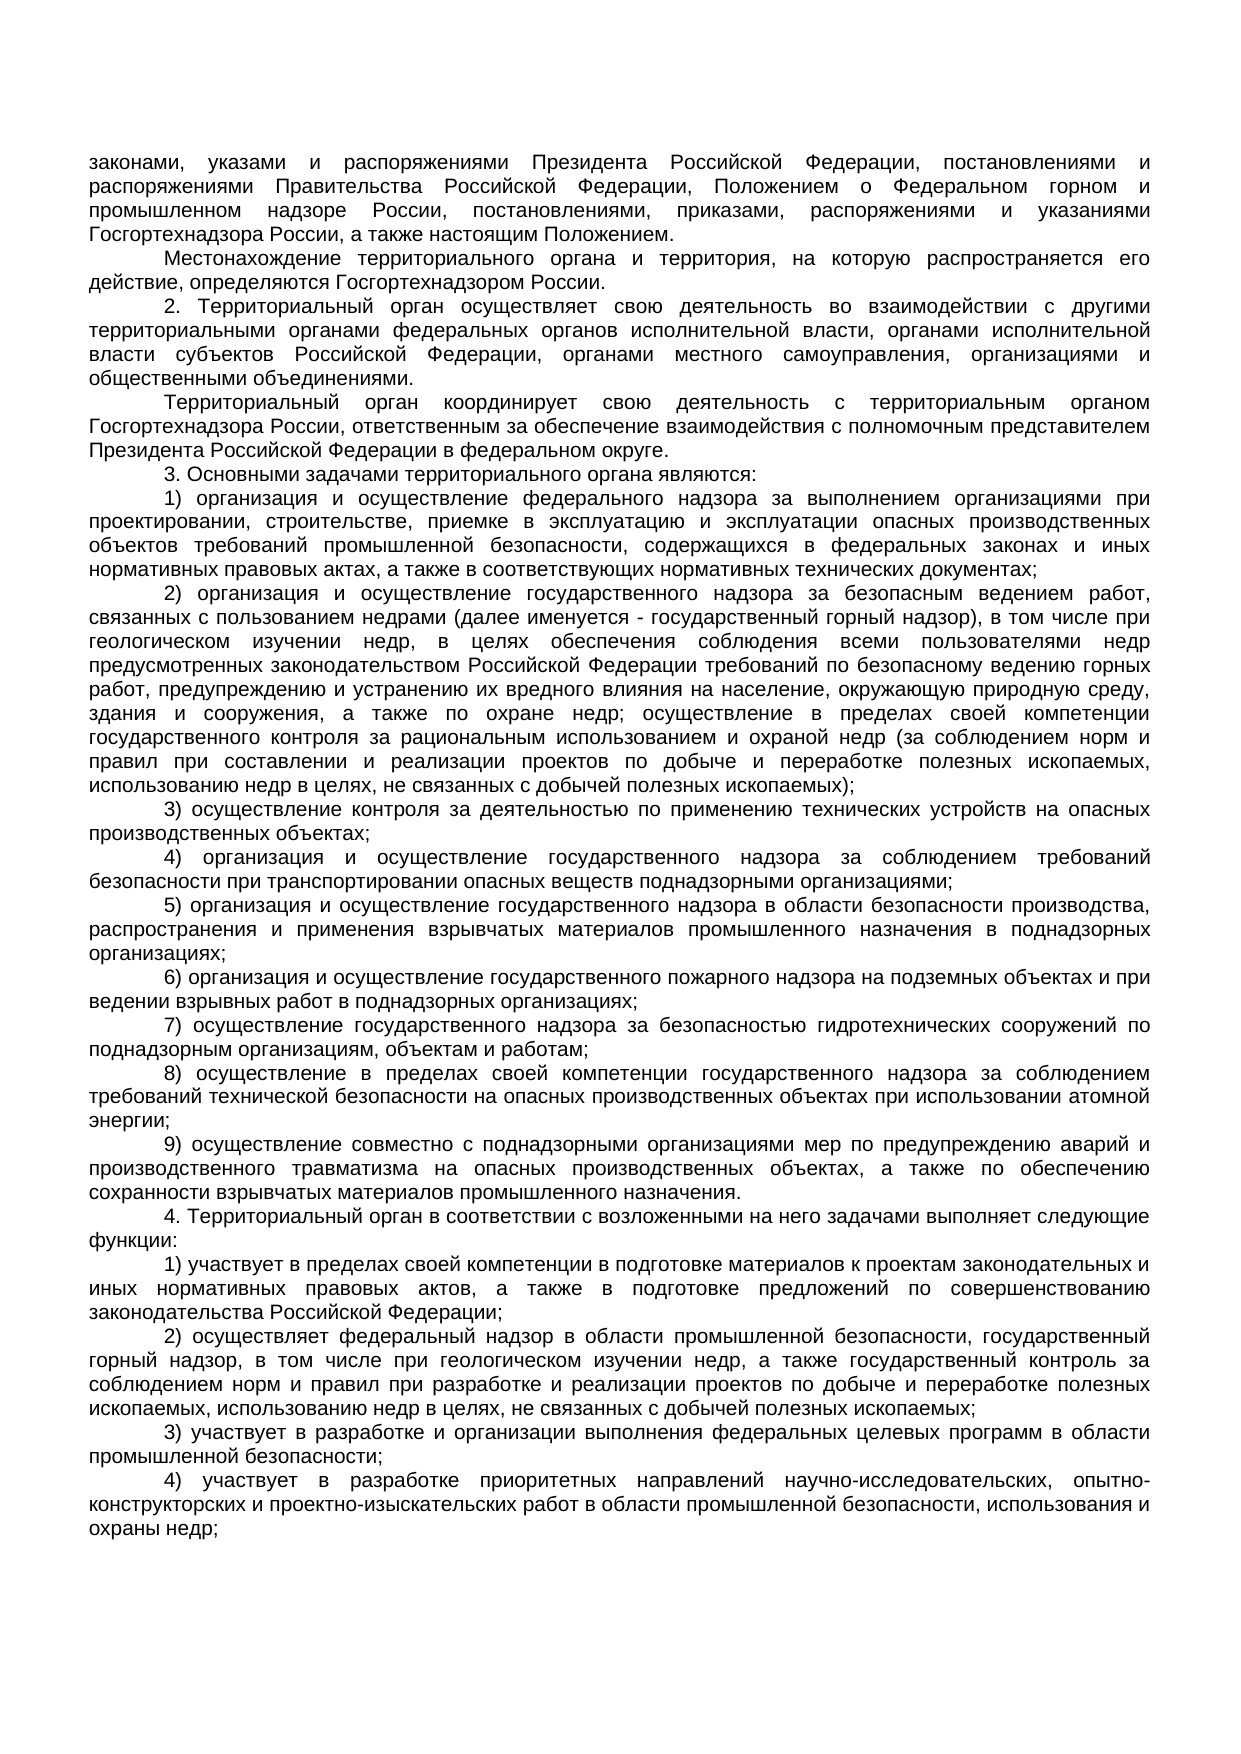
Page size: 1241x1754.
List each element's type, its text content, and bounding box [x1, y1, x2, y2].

text 4) организация и осуществление государственного надзора за соблюдением требований безопасности при транспортировании опасных веществ поднадзорными организациями; [88, 845, 1152, 893]
text 3. Основными задачами территориального органа являются: [88, 461, 1152, 485]
text Территориальный орган координирует свою деятельность с территориальным органом Госгортехнадзора России, ответственным за обеспечение взаимодействия с полномочным представителем Президента Российской Федерации в федеральном округе. [88, 389, 1152, 461]
text 4) участвует в разработке приоритетных направлений научно-исследовательских, опытно-конструкторских и проектно-изыскательских работ в области промышленной безопасности, использования и охраны недр; [88, 1468, 1152, 1539]
text 8) осуществление в пределах своей компетенции государственного надзора за соблюдением требований технической безопасности на опасных производственных объектах при использовании атомной энергии; [88, 1060, 1152, 1132]
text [88, 150, 1152, 246]
text 2. Территориальный орган осуществляет свою деятельность во взаимодействии с другими территориальными органами федеральных органов исполнительной власти, органами исполнительной власти субъектов Российской Федерации, органами местного самоуправления, организациями и общественными объединениями. [88, 294, 1152, 389]
text 1) организация и осуществление федерального надзора за выполнением организациями при проектировании, строительстве, приемке в эксплуатацию и эксплуатации опасных производственных объектов требований промышленной безопасности, содержащихся в федеральных законах и иных нормативных правовых актах, а также в соответствующих нормативных технических документах; [88, 485, 1152, 581]
text 2) организация и осуществление государственного надзора за безопасным ведением работ, связанных с пользованием недрами (далее именуется - государственный горный надзор), в том числе при геологическом изучении недр, в целях обеспечения соблюдения всеми пользователями недр предусмотренных законодательством Российской Федерации требований по безопасному ведению горных работ, предупреждению и устранению их вредного влияния на население, окружающую природную среду, здания и сооружения, а также по охране недр; осуществление в пределах своей компетенции государственного контроля за рациональным использованием и охраной недр (за соблюдением норм и правил при составлении и реализации проектов по добыче и переработке полезных ископаемых, использованию недр в целях, не связанных с добычей полезных ископаемых); [88, 581, 1152, 797]
text 4. Территориальный орган в соответствии с возложенными на него задачами выполняет следующие функции: [88, 1204, 1152, 1252]
text 3) участвует в разработке и организации выполнения федеральных целевых программ в области промышленной безопасности; [88, 1420, 1152, 1468]
text 6) организация и осуществление государственного пожарного надзора на подземных объектах и при ведении взрывных работ в поднадзорных организациях; [88, 964, 1152, 1012]
text 3) осуществление контроля за деятельностью по применению технических устройств на опасных производственных объектах; [88, 797, 1152, 845]
text 7) осуществление государственного надзора за безопасностью гидротехнических сооружений по поднадзорным организациям, объектам и работам; [88, 1012, 1152, 1060]
text 9) осуществление совместно с поднадзорными организациями мер по предупреждению аварий и производственного травматизма на опасных производственных объектах, а также по обеспечению сохранности взрывчатых материалов промышленного назначения. [88, 1132, 1152, 1204]
text Местонахождение территориального органа и территория, на которую распространяется его действие, определяются Госгортехнадзором России. [88, 246, 1152, 294]
text 2) осуществляет федеральный надзор в области промышленной безопасности, государственный горный надзор, в том числе при геологическом изучении недр, а также государственный контроль за соблюдением норм и правил при разработке и реализации проектов по добыче и переработке полезных ископаемых, использованию недр в целях, не связанных с добычей полезных ископаемых; [88, 1324, 1152, 1420]
text 5) организация и осуществление государственного надзора в области безопасности производства, распространения и применения взрывчатых материалов промышленного назначения в поднадзорных организациях; [88, 893, 1152, 964]
text 1) участвует в пределах своей компетенции в подготовке материалов к проектам законодательных и иных нормативных правовых актов, а также в подготовке предложений по совершенствованию законодательства Российской Федерации; [88, 1252, 1152, 1324]
